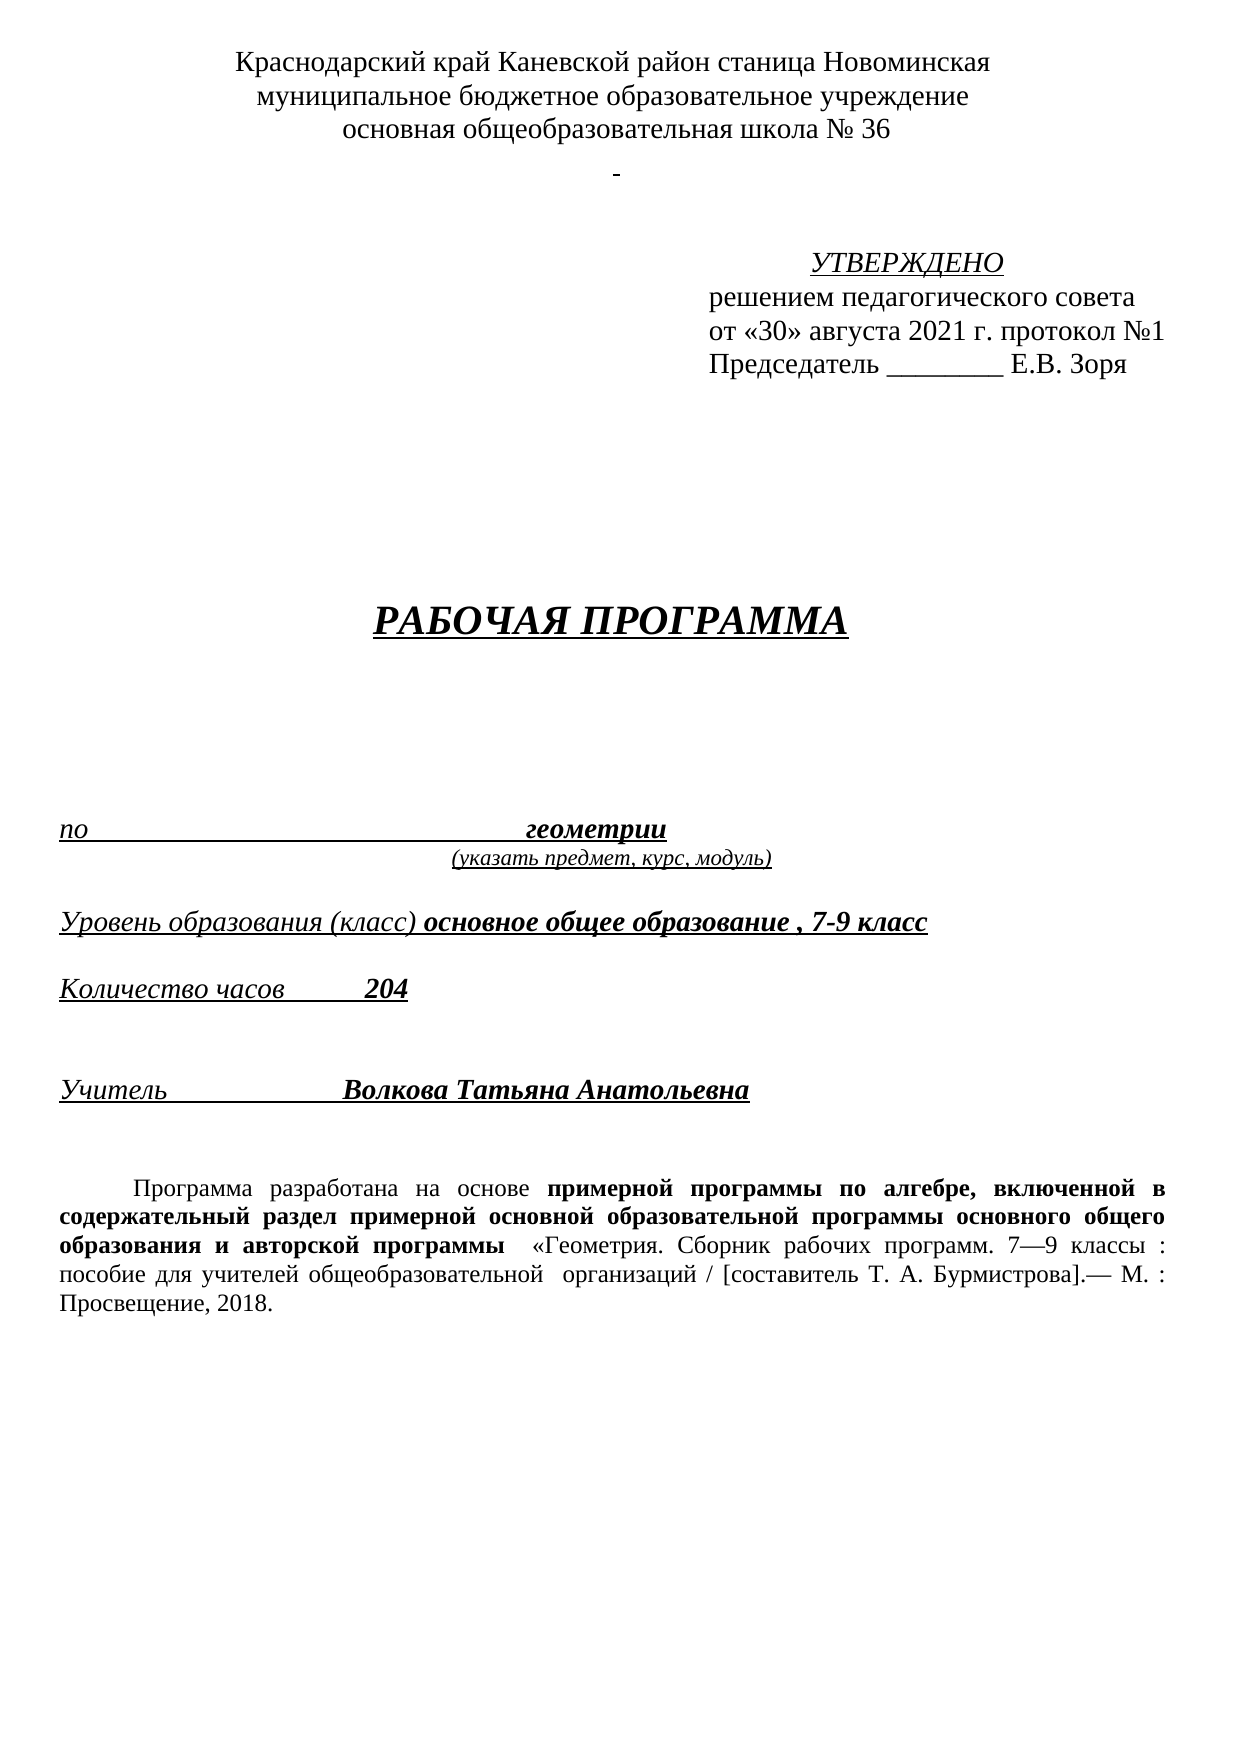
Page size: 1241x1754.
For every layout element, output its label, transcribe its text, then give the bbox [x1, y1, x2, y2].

text решением педагогического совета от «30» августа 2021 г. протокол №1 Председатель ________ Е.В. Зоря [709, 279, 1166, 380]
subtitle (указать предмет, курс, модуль) [59, 844, 1166, 871]
subtitle по геометрии [59, 811, 1166, 844]
subtitle Уровень образования (класс) основное общее образование , 7-9 класс [59, 904, 1166, 938]
subtitle Количество часов 204 [59, 971, 1166, 1005]
subtitle Учитель Волкова Татьяна Анатольевна [59, 1072, 1166, 1106]
text основная общеобразовательная школа № 36 [59, 111, 1166, 145]
text Краснодарский край Каневской район станица Новоминская [59, 44, 1166, 78]
subtitle РАБОЧАЯ ПРОГРАММА [59, 595, 1166, 643]
text муниципальное бюджетное образовательное учреждение [59, 78, 1166, 111]
text Программа разработана на основе примерной программы по алгебре, включенной в содержательный раздел примерной основной образовательной программы основного общего образования и авторской программы «Геометрия. Сборник рабочих программ. 7—9 классы : пособие для учителей общеобразовательной организаций / [составитель Т. А. Бурмистрова].— М. : Просвещение, 2018. [59, 1173, 1166, 1316]
subtitle УТВЕРЖДЕНО [650, 246, 1166, 279]
